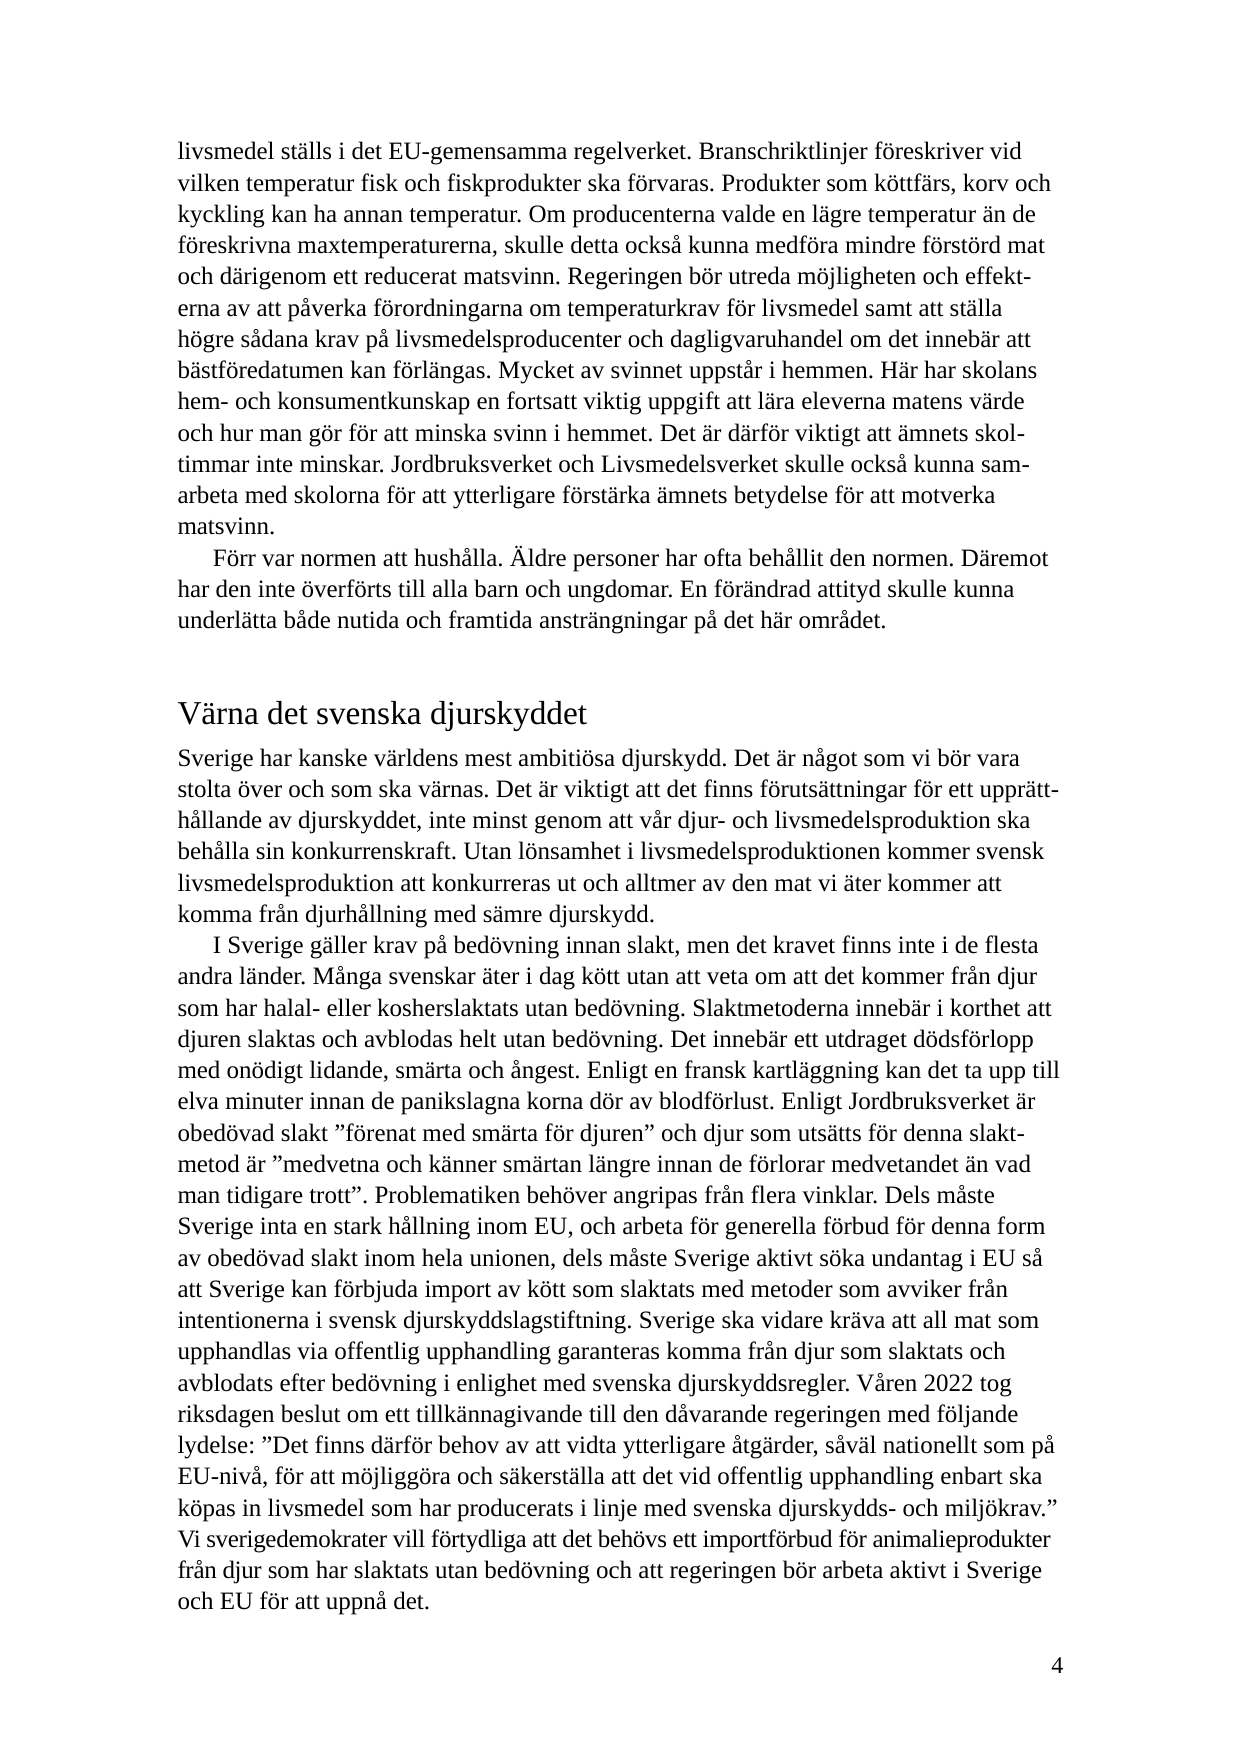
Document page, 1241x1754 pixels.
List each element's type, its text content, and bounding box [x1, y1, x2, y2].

text Sverige har kanske världens mest ambitiösa djurskydd. Det är något som vi bör vara stolta över och som ska värnas. Det är viktigt att det finns förutsättningar för ett upprätthållande av djurskyddet, inte minst genom att vår djur- och livsmedelsproduktion ska behålla sin konkurrenskraft. Utan lönsamhet i livsmedelsproduktionen kommer svensk livsmedelsproduktion att konkurreras ut och alltmer av den mat vi äter kommer att komma från djurhållning med sämre djurskydd. [177, 740, 1063, 928]
subtitle Värna det svenska djurskyddet [177, 696, 1063, 732]
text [177, 134, 1063, 540]
text Förr var normen att hushålla. Äldre personer har ofta behållit den normen. Däremot har den inte överförts till alla barn och ungdomar. En förändrad attityd skulle kunna underlätta både nutida och framtida ansträngningar på det här området. [177, 540, 1063, 634]
text I Sverige gäller krav på bedövning innan slakt, men det kravet finns inte i de flesta andra länder. Många svenskar äter i dag kött utan att veta om att det kommer från djur som har halal- eller kosherslaktats utan bedövning. Slaktmetoderna innebär i korthet att djuren slaktas och avblodas helt utan bedövning. Det innebär ett utdraget dödsförlopp med onödigt lidande, smärta och ångest. Enligt en fransk kartläggning kan det ta upp till elva minuter innan de panikslagna korna dör av blodförlust. Enligt Jordbruksverket är obedövad slakt ”förenat med smärta för djuren” och djur som utsätts för denna slaktmetod är ”medvetna och känner smärtan längre innan de förlorar medvetandet än vad man tidigare trott”. Problematiken behöver angripas från flera vinklar. Dels måste Sverige inta en stark hållning inom EU, och arbeta för generella förbud för denna form av obedövad slakt inom hela unionen, dels måste Sverige aktivt söka undantag i EU så att Sverige kan förbjuda import av kött som slaktats med metoder som avviker från intentionerna i svensk djurskyddslagstiftning. Sverige ska vidare kräva att all mat som upphandlas via offentlig upphandling garanteras komma från djur som slaktats och avblodats efter bedövning i enlighet med svenska djurskyddsregler. Våren 2022 tog riksdagen beslut om ett tillkännagivande till den dåvarande regeringen med följande lydelse: ”Det finns därför behov av att vidta ytterligare åtgärder, såväl nationellt som på EU-nivå, för att möjliggöra och säkerställa att det vid offentlig upphandling enbart ska köpas in livsmedel som har producerats i linje med svenska djurskydds- och miljökrav.” Vi sverigedemokrater vill förtydliga att det behövs ett importförbud för animalieprodukter från djur som har slaktats utan bedövning och att regeringen bör arbeta aktivt i Sverige och EU för att uppnå det. [177, 928, 1063, 1615]
